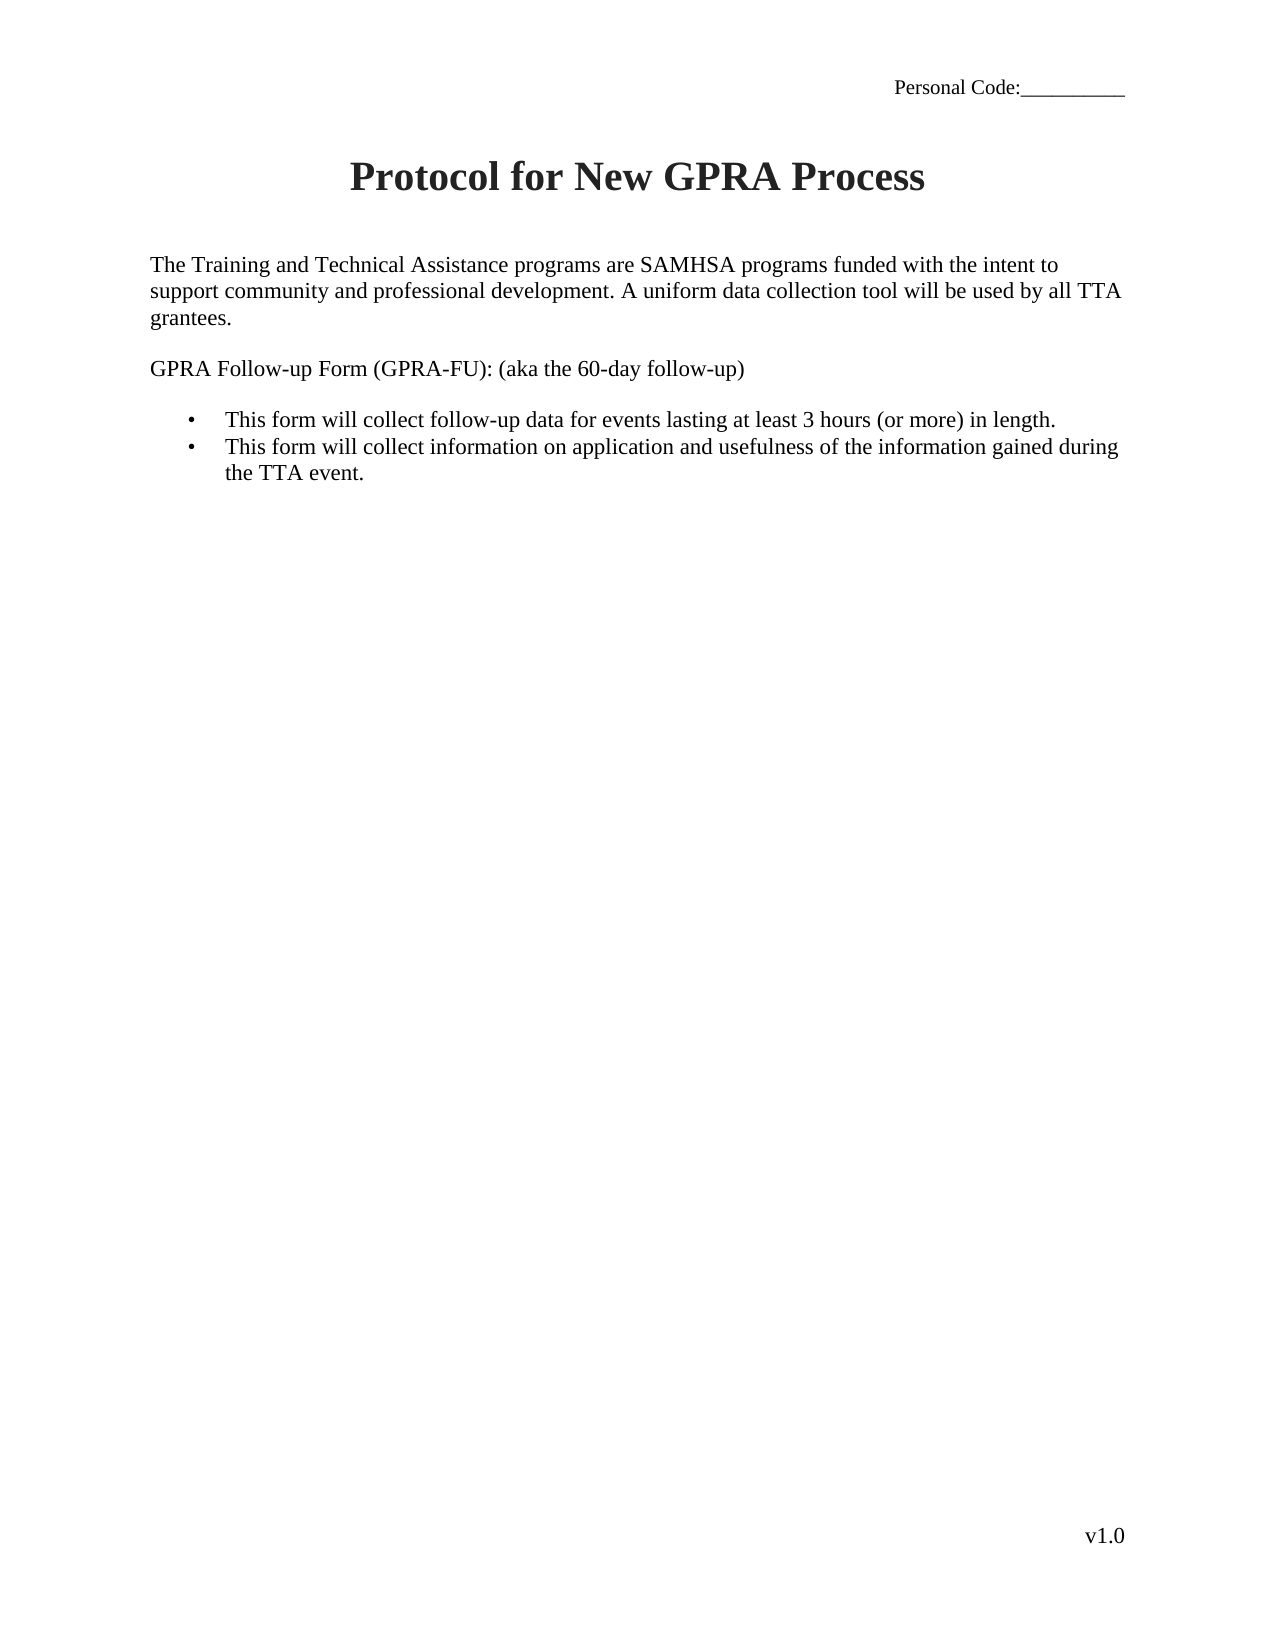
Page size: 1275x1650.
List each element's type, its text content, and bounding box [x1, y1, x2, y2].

text GPRA Follow-up Form (GPRA-FU): (aka the 60-day follow-up) [150, 355, 1125, 381]
list This form will collect information on application and usefulness of the information gained during the TTA event. [187, 433, 1125, 486]
text Protocol for New GPRA Process [150, 152, 1125, 200]
text The Training and Technical Assistance programs are SAMHSA programs funded with the intent to support community and professional development. A uniform data collection tool will be used by all TTA grantees. [150, 251, 1125, 330]
list This form will collect follow-up data for events lasting at least 3 hours (or more) in length. [187, 406, 1125, 433]
